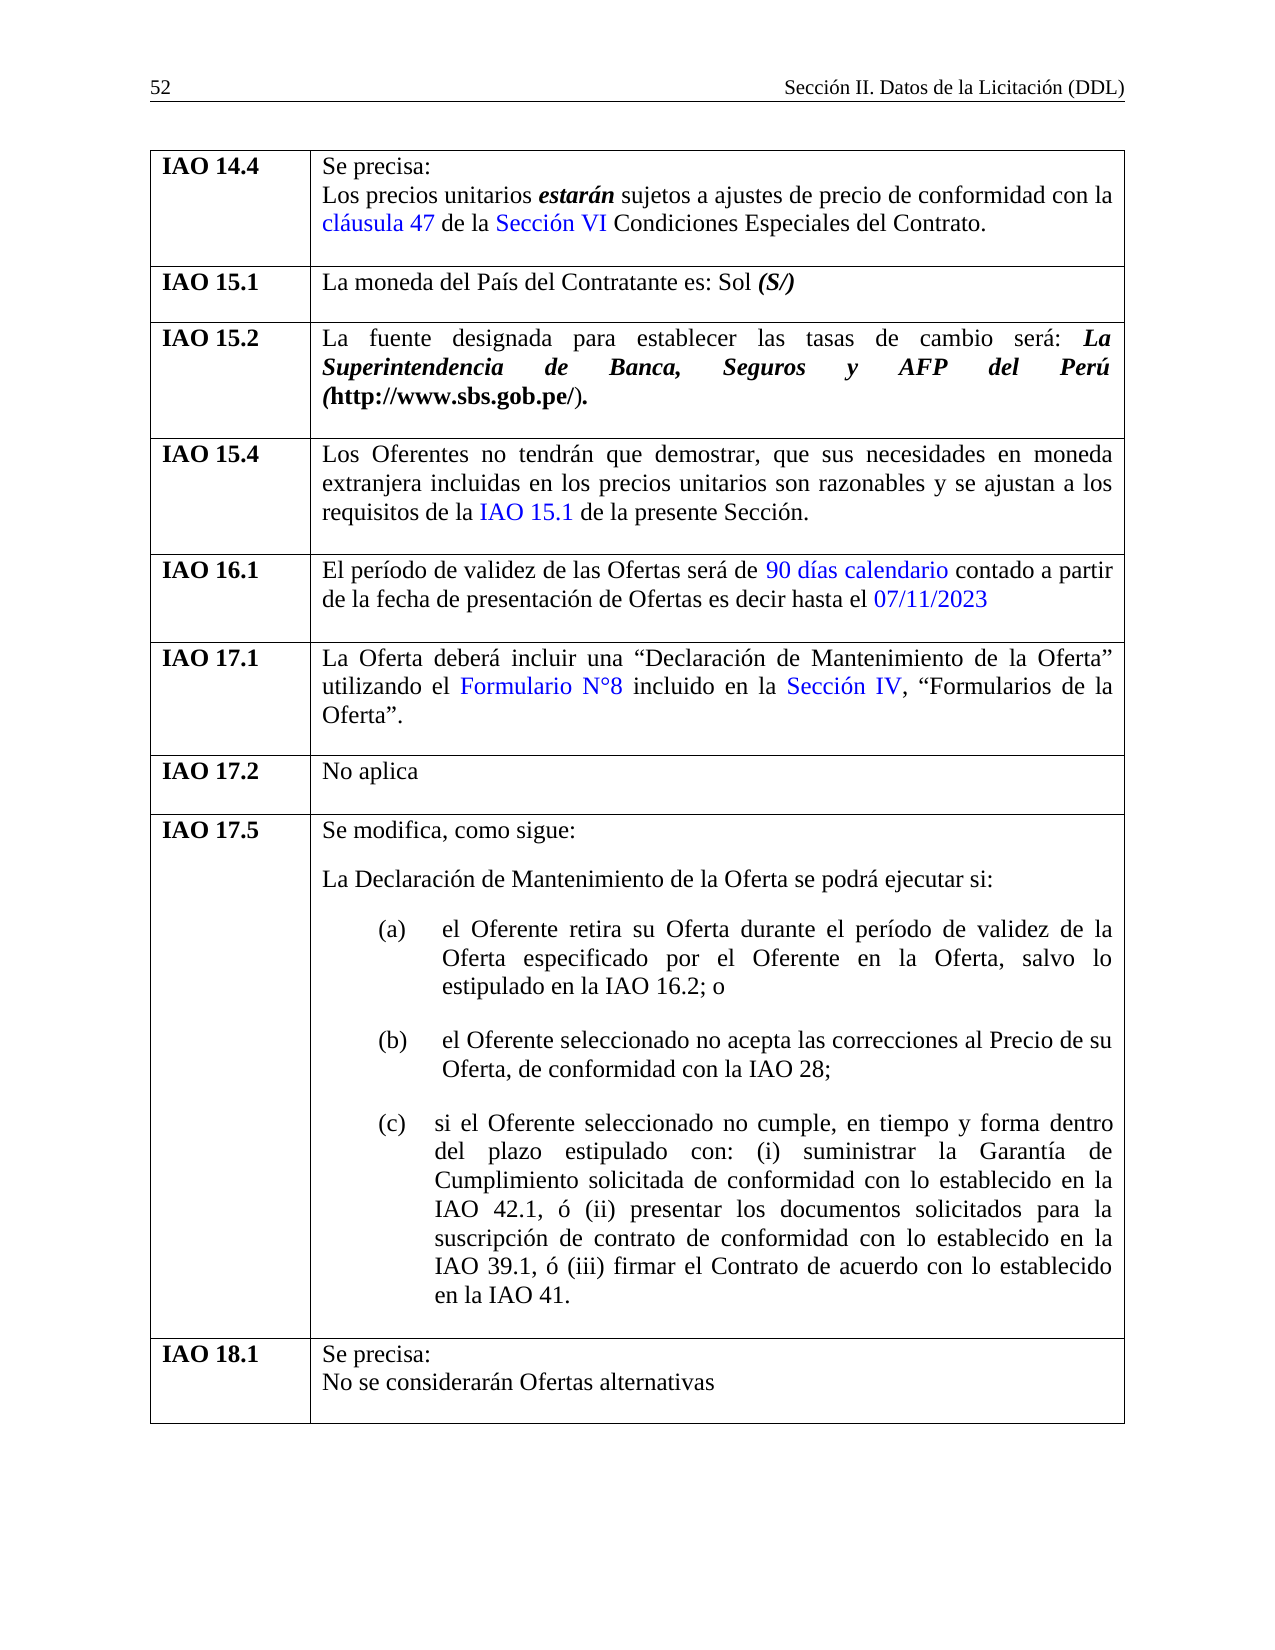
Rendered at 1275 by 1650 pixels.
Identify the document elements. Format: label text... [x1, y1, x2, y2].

table_cell IAO 17.2 [151, 756, 310, 814]
table_cell Los Oferentes no tendrán que demostrar, que sus necesidades en moneda extranjera incluidas en los precios unitarios son razonables y se ajustan a los requisitos de la IAO 15.1 de la presente Sección. [311, 439, 1124, 554]
table_cell IAO 18.1 [151, 1339, 310, 1423]
table_cell Se modifica, como sigue: La Declaración de Mantenimiento de la Oferta se podrá ejecutar si: (a) el Oferente retira su Oferta durante el período de validez de la Oferta especificado por el Oferente en la Oferta, salvo lo estipulado en la IAO 16.2; o (b) el Oferente seleccionado no acepta las correcciones al Precio de su Oferta, de conformidad con la IAO 28; (c) si el Oferente seleccionado no cumple, en tiempo y forma dentro del plazo estipulado con: (i) suministrar la Garantía de Cumplimiento solicitada de conformidad con lo establecido en la IAO 42.1, ó (ii) presentar los documentos solicitados para la suscripción de contrato de conformidad con lo establecido en la IAO 39.1, ó (iii) firmar el Contrato de acuerdo con lo establecido en la IAO 41. [311, 815, 1124, 1338]
table_cell Se precisa: No se considerarán Ofertas alternativas [311, 1339, 1124, 1423]
table_cell Se precisa: Los precios unitarios estarán sujetos a ajustes de precio de conformidad con la cláusula 47 de la Sección VI Condiciones Especiales del Contrato. [311, 151, 1124, 266]
table_cell La fuente designada para establecer las tasas de cambio será: La Superintendencia de Banca, Seguros y AFP del Perú (http://www.sbs.gob.pe/). [311, 323, 1124, 438]
table_cell No aplica [311, 756, 1124, 814]
table_cell IAO 17.1 [151, 643, 310, 755]
table_cell IAO 15.4 [151, 439, 310, 554]
table_cell IAO 15.2 [151, 323, 310, 438]
table_cell El período de validez de las Ofertas será de 90 días calendario contado a partir de la fecha de presentación de Ofertas es decir hasta el 07/11/2023 [311, 555, 1124, 642]
table_cell IAO 14.4 [151, 151, 310, 266]
table_cell IAO 15.1 [151, 267, 310, 322]
table_cell La moneda del País del Contratante es: Sol (S/) [311, 267, 1124, 322]
table_cell La Oferta deberá incluir una “Declaración de Mantenimiento de la Oferta” utilizando el Formulario N°8 incluido en la Sección IV, “Formularios de la Oferta”. [311, 643, 1124, 755]
table_cell IAO 17.5 [151, 815, 310, 1338]
table_cell IAO 16.1 [151, 555, 310, 642]
